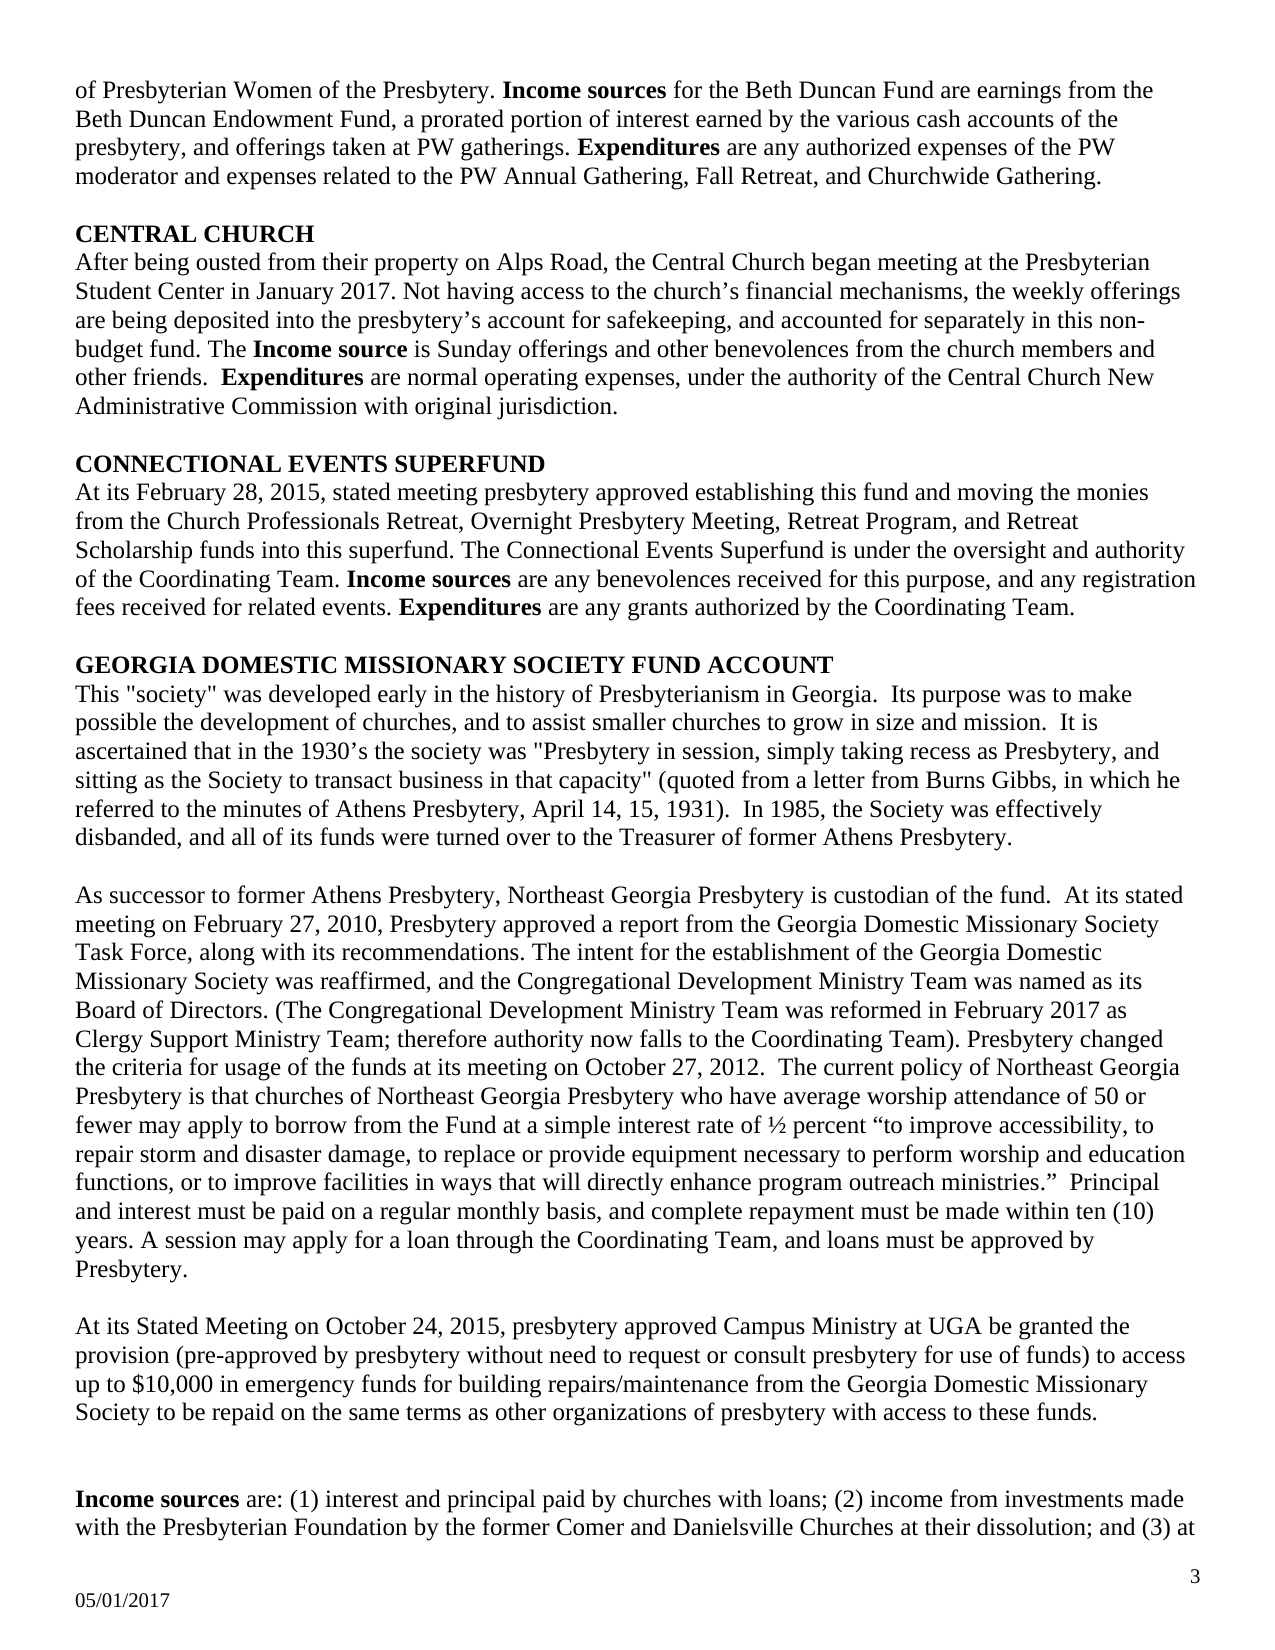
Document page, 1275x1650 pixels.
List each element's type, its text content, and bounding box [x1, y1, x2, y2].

text This "society" was developed early in the history of Presbyterianism in Georgia. Its purpose was to make possible the development of churches, and to assist smaller churches to grow in size and mission. It is ascertained that in the 1930’s the society was "Presbytery in session, simply taking recess as Presbytery, and sitting as the Society to transact business in that capacity" (quoted from a letter from Burns Gibbs, in which he referred to the minutes of Athens Presbytery, April 14, 15, 1931). In 1985, the Society was effectively disbanded, and all of its funds were turned over to the Treasurer of former Athens Presbytery. [75, 679, 1200, 851]
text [75, 75, 1200, 190]
text After being ousted from their property on Alps Road, the Central Church began meeting at the Presbyterian Student Center in January 2017. Not having access to the church’s financial mechanisms, the weekly offerings are being deposited into the presbytery’s account for safekeeping, and accounted for separately in this non-budget fund. The Income source is Sunday offerings and other benevolences from the church members and other friends. Expenditures are normal operating expenses, under the authority of the Central Church New Administrative Commission with original jurisdiction. [75, 247, 1200, 420]
text CENTRAL CHURCH [75, 219, 1200, 247]
text As successor to former Athens Presbytery, Northeast Georgia Presbytery is custodian of the fund. At its stated meeting on February 27, 2010, Presbytery approved a report from the Georgia Domestic Missionary Society Task Force, along with its recommendations. The intent for the establishment of the Georgia Domestic Missionary Society was reaffirmed, and the Congregational Development Ministry Team was named as its Board of Directors. (The Congregational Development Ministry Team was reformed in February 2017 as Clergy Support Ministry Team; therefore authority now falls to the Coordinating Team). Presbytery changed the criteria for usage of the funds at its meeting on October 27, 2012. The current policy of Northeast Georgia Presbytery is that churches of Northeast Georgia Presbytery who have average worship attendance of 50 or fewer may apply to borrow from the Fund at a simple interest rate of ½ percent “to improve accessibility, to repair storm and disaster damage, to replace or provide equipment necessary to perform worship and education functions, or to improve facilities in ways that will directly enhance program outreach ministries.” Principal and interest must be paid on a regular monthly basis, and complete repayment must be made within ten (10) years. A session may apply for a loan through the Coordinating Team, and loans must be approved by Presbytery. [75, 880, 1200, 1282]
text GEORGIA DOMESTIC MISSIONARY SOCIETY FUND ACCOUNT [75, 650, 1200, 679]
text At its February 28, 2015, stated meeting presbytery approved establishing this fund and moving the monies from the Church Professionals Retreat, Overnight Presbytery Meeting, Retreat Program, and Retreat Scholarship funds into this superfund. The Connectional Events Superfund is under the oversight and authority of the Coordinating Team. Income sources are any benevolences received for this purpose, and any registration fees received for related events. Expenditures are any grants authorized by the Coordinating Team. [75, 477, 1200, 621]
text At its Stated Meeting on October 24, 2015, presbytery approved Campus Ministry at UGA be granted the provision (pre-approved by presbytery without need to request or consult presbytery for use of funds) to access up to $10,000 in emergency funds for building repairs/maintenance from the Georgia Domestic Missionary Society to be repaid on the same terms as other organizations of presbytery with access to these funds. [75, 1311, 1200, 1426]
text CONNECTIONAL EVENTS SUPERFUND [75, 449, 1200, 477]
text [75, 1484, 1200, 1541]
